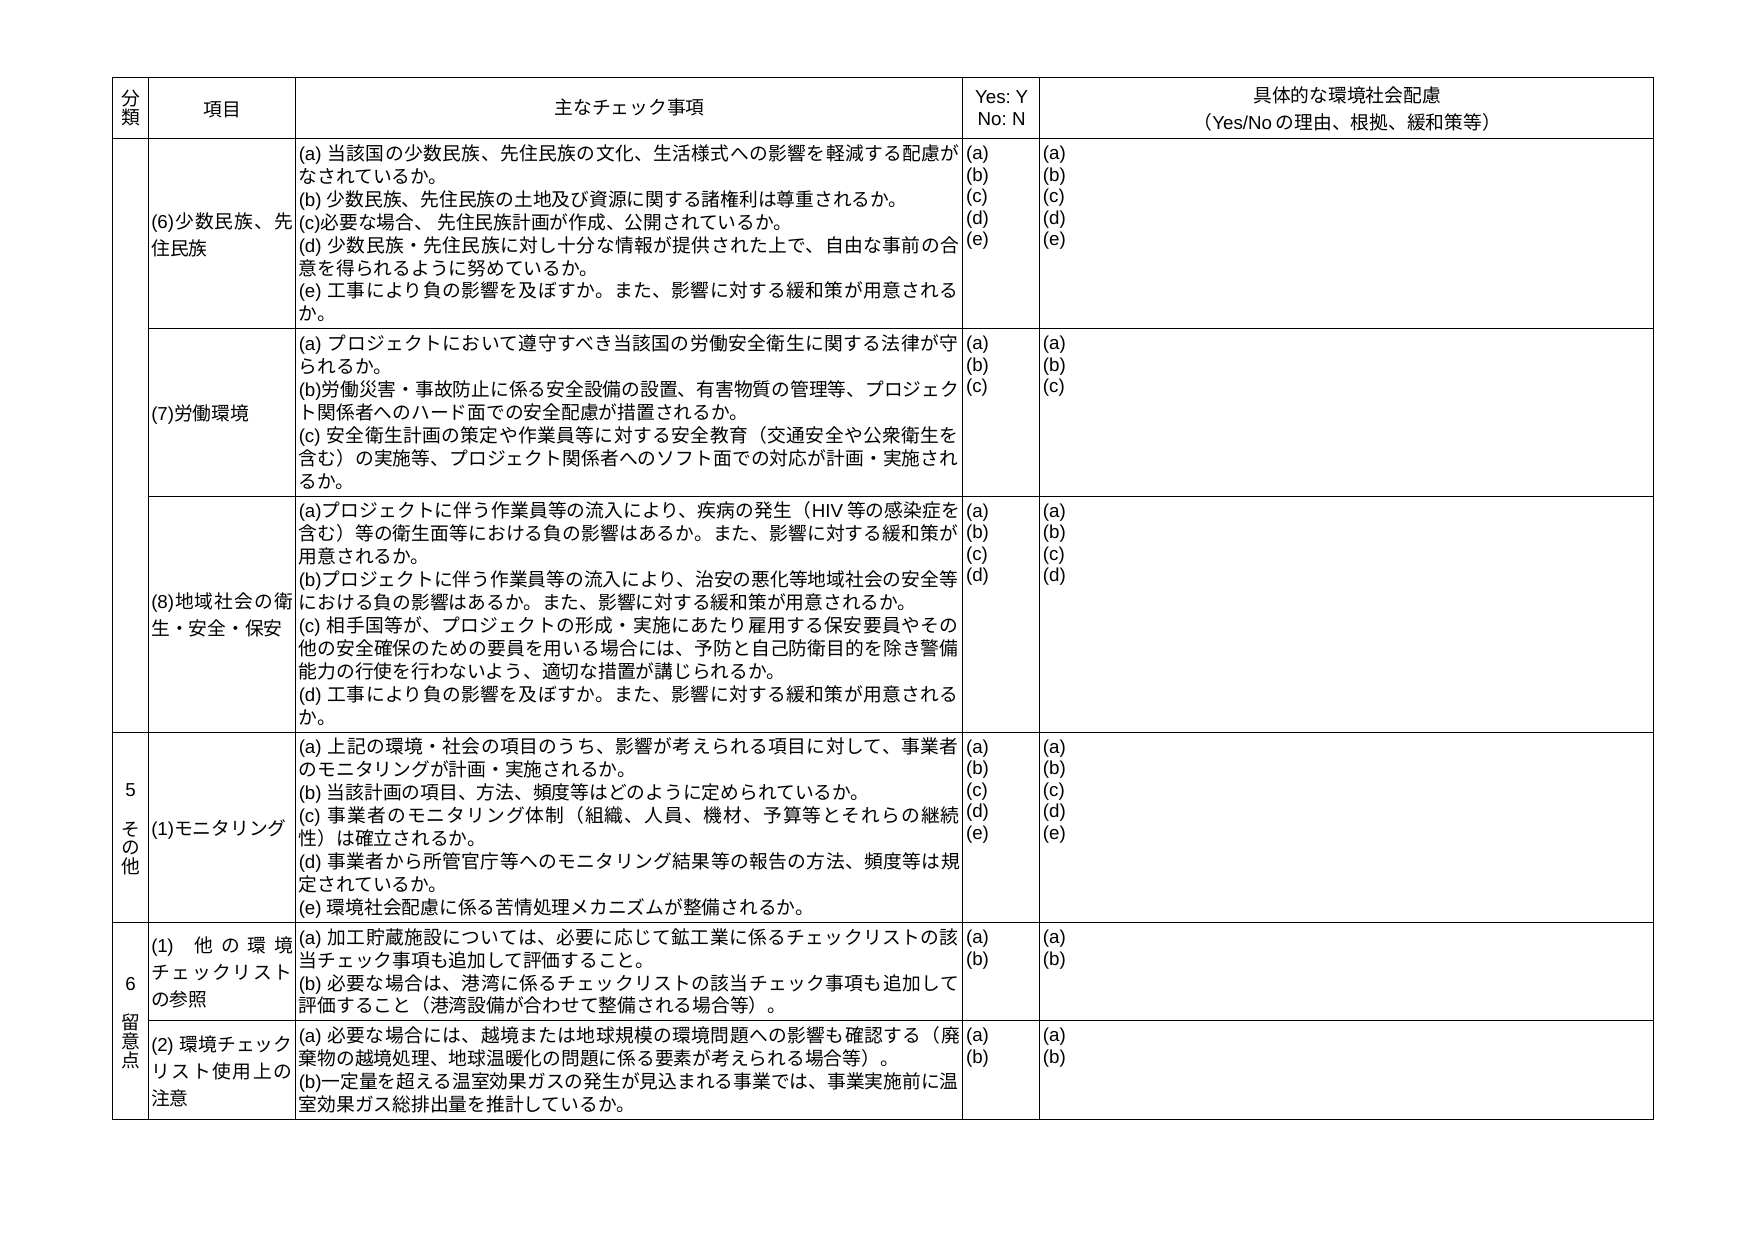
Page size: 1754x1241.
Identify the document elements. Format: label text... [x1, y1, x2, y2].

table_cell (a) 必要な場合には、越境または地球規模の環境問題への影響も確認する（廃棄物の越境処理、地球温暖化の問題に係る要素が考えられる場合等）。 (b)一定量を超える温室効果ガスの発生が見込まれる事業では、事業実施前に温室効果ガス総排出量を推計しているか。 [296, 1021, 962, 1119]
table_cell (a) (b) (c) [963, 329, 1039, 496]
table_header 主なチェック事項 [296, 78, 962, 138]
table_cell (a) (b) (c) (d) (e) [963, 139, 1039, 328]
table_cell 5 その他 [113, 733, 148, 922]
table_cell (2) 環境チェックリスト使用上の注意 [149, 1021, 295, 1119]
table_cell (a) プロジェクトにおいて遵守すべき当該国の労働安全衛生に関する法律が守られるか。 (b)労働災害・事故防止に係る安全設備の設置、有害物質の管理等、プロジェクト関係者へのハード面での安全配慮が措置されるか。 (c) 安全衛生計画の策定や作業員等に対する安全教育（交通安全や公衆衛生を含む）の実施等、プロジェクト関係者へのソフト面での対応が計画・実施されるか。 [296, 329, 962, 496]
table_cell (a)プロジェクトに伴う作業員等の流入により、疾病の発生（HIV等の感染症を含む）等の衛生面等における負の影響はあるか。また、影響に対する緩和策が用意されるか。 (b)プロジェクトに伴う作業員等の流入により、治安の悪化等地域社会の安全等における負の影響はあるか。また、影響に対する緩和策が用意されるか。 (c) 相手国等が、プロジェクトの形成・実施にあたり雇用する保安要員やその他の安全確保のための要員を用いる場合には、予防と自己防衛目的を除き警備能力の行使を行わないよう、適切な措置が講じられるか。 (d) 工事により負の影響を及ぼすか。また、影響に対する緩和策が用意されるか。 [296, 497, 962, 732]
table_header 分類 [113, 78, 148, 138]
table_cell (1)モニタリング [149, 733, 295, 922]
table_cell (a) (b) [1040, 1021, 1653, 1119]
table_cell (a) 加工貯蔵施設については、必要に応じて鉱工業に係るチェックリストの該当チェック事項も追加して評価すること。 (b) 必要な場合は、港湾に係るチェックリストの該当チェック事項も追加して評価すること（港湾設備が合わせて整備される場合等）。 [296, 923, 962, 1020]
table_header 項目 [149, 78, 295, 138]
table_cell (8)地域社会の衛生・安全・保安 [149, 497, 295, 732]
table_header 具体的な環境社会配慮 （Yes/Noの理由、根拠、緩和策等） [1040, 78, 1653, 138]
table_cell (a) (b) (c) (d) [963, 497, 1039, 732]
table_cell (a) (b) [963, 1021, 1039, 1119]
table_cell (1) 他の環境チェックリストの参照 [149, 923, 295, 1020]
table_cell (a) (b) [1040, 923, 1653, 1020]
table_cell (6)少数民族、先住民族 [149, 139, 295, 328]
table_cell (a) 当該国の少数民族、先住民族の文化、生活様式への影響を軽減する配慮がなされているか。 (b) 少数民族、先住民族の土地及び資源に関する諸権利は尊重されるか。 (c)必要な場合、 先住民族計画が作成、公開されているか。 (d) 少数民族・先住民族に対し十分な情報が提供された上で、自由な事前の合意を得られるように努めているか。 (e) 工事により負の影響を及ぼすか。また、影響に対する緩和策が用意されるか。 [296, 139, 962, 328]
table_cell 6 留意点 [113, 923, 148, 1119]
table_cell (a) (b) (c) (d) (e) [1040, 139, 1653, 328]
table_cell (a) 上記の環境・社会の項目のうち、影響が考えられる項目に対して、事業者のモニタリングが計画・実施されるか。 (b) 当該計画の項目、方法、頻度等はどのように定められているか。 (c) 事業者のモニタリング体制（組織、人員、機材、予算等とそれらの継続性）は確立されるか。 (d) 事業者から所管官庁等へのモニタリング結果等の報告の方法、頻度等は規定されているか。 (e) 環境社会配慮に係る苦情処理メカニズムが整備されるか。 [296, 733, 962, 922]
table_cell (a) (b) (c) (d) (e) [963, 733, 1039, 922]
table_cell (a) (b) (c) (d) (e) [1040, 733, 1653, 922]
table_cell (a) (b) (c) [1040, 329, 1653, 496]
table_cell (7)労働環境 [149, 329, 295, 496]
table_cell (a) (b) (c) (d) [1040, 497, 1653, 732]
table_cell (a) (b) [963, 923, 1039, 1020]
table_header Yes: Y No: N [963, 78, 1039, 138]
